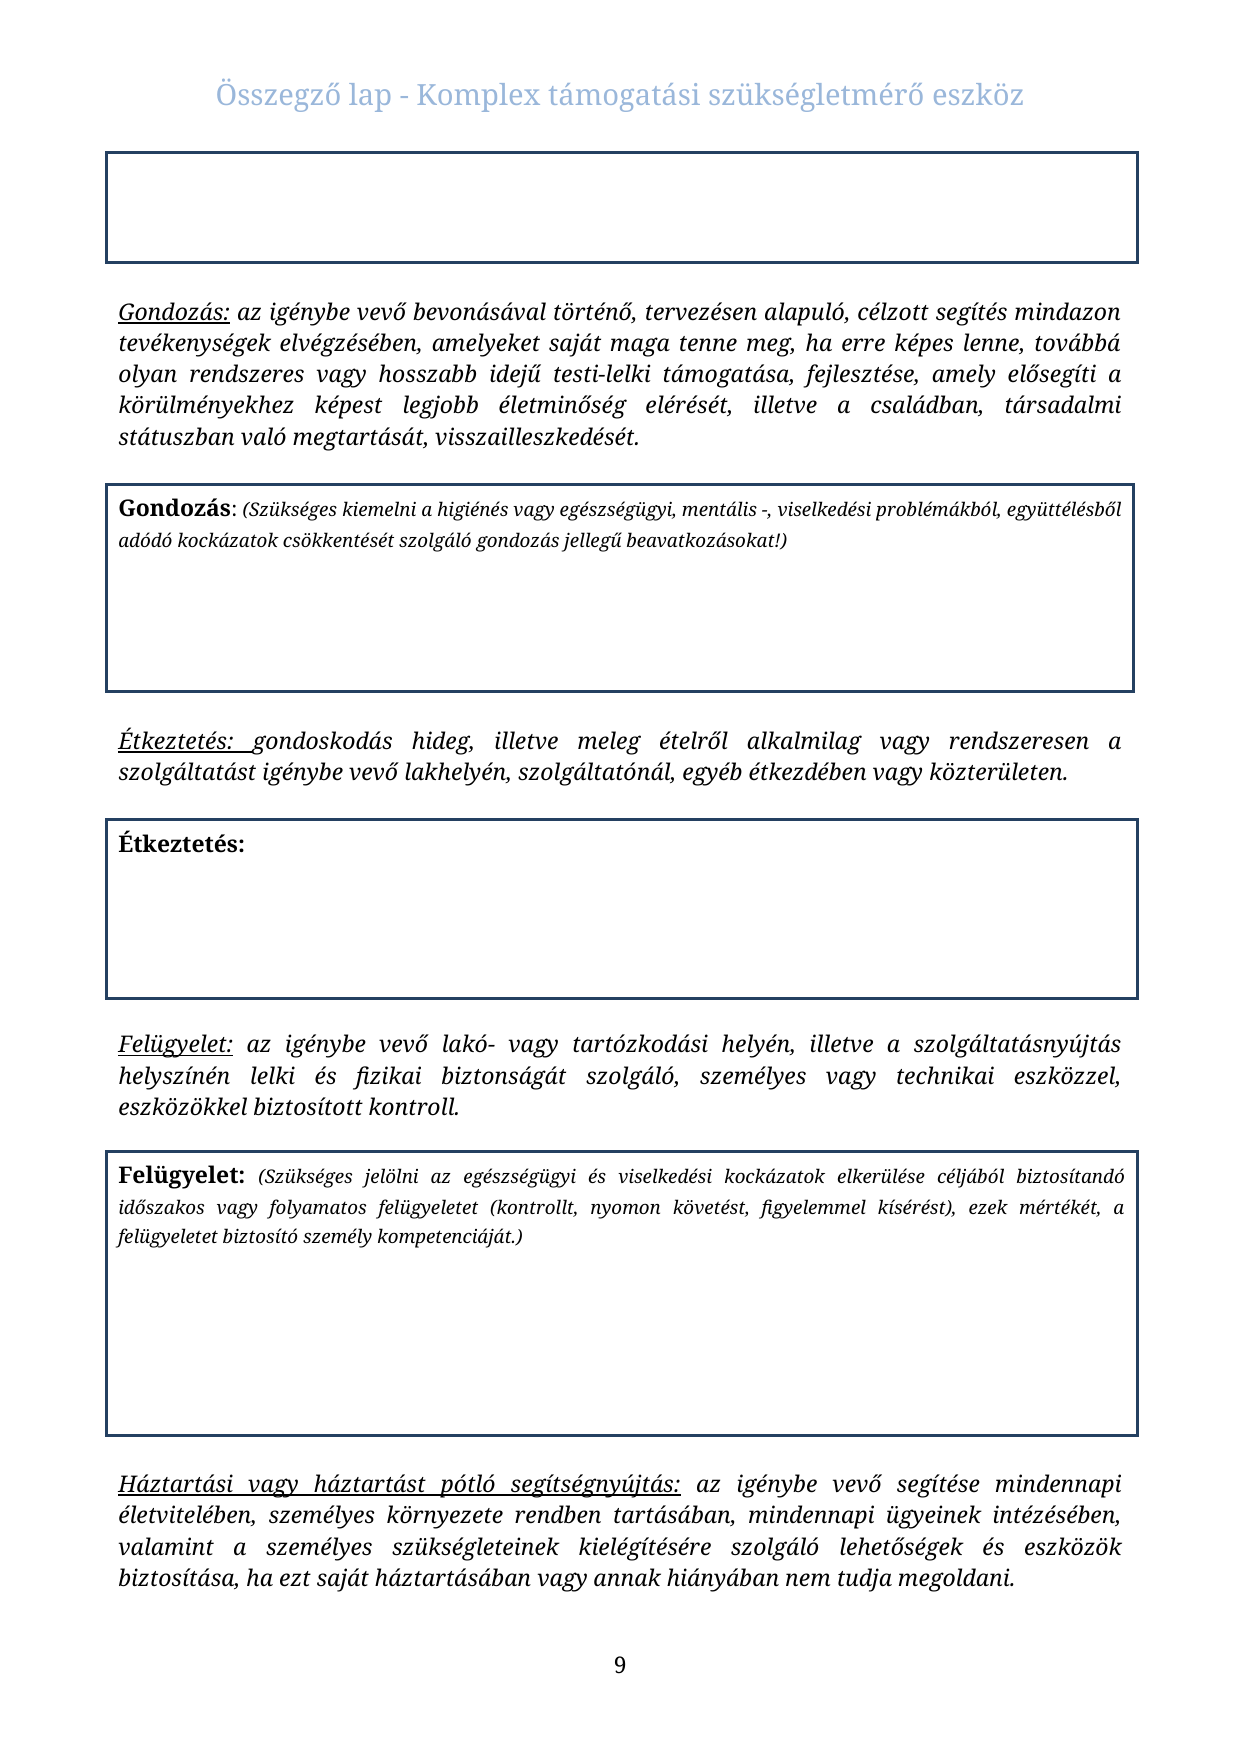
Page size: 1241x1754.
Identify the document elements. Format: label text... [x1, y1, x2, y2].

table_header Felügyelet: (Szükséges jelölni az egészségügyi és viselkedési kockázatok elkerülése céljából biztosítandó időszakos vagy folyamatos felügyeletet (kontrollt, nyomon követést, figyelemmel kísérést), ezek mértékét, a felügyeletet biztosító személy kompetenciáját.) [108, 1153, 1136, 1433]
table_header Étkeztetés: [108, 821, 1136, 997]
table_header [108, 154, 1136, 261]
text Gondozás: az igénybe vevő bevonásával történő, tervezésen alapuló, célzott segítés mindazon tevékenységek elvégzésében, amelyeket saját maga tenne meg, ha erre képes lenne, továbbá olyan rendszeres vagy hosszabb idejű testi-lelki támogatása, fejlesztése, amely elősegíti a körülményekhez képest legjobb életminőség elérését, illetve a családban, társadalmi státuszban való megtartását, visszailleszkedését. [118, 296, 1122, 452]
text Étkeztetés: gondoskodás hideg, illetve meleg ételről alkalmilag vagy rendszeresen a szolgáltatást igénybe vevő lakhelyén, szolgáltatónál, egyéb étkezdében vagy közterületen. [118, 724, 1122, 787]
table_header Gondozás: (Szükséges kiemelni a higiénés vagy egészségügyi, mentális -, viselkedési problémákból, együttélésből adódó kockázatok csökkentését szolgáló gondozás jellegű beavatkozásokat!) [108, 486, 1132, 690]
text Felügyelet: az igénybe vevő lakó- vagy tartózkodási helyén, illetve a szolgáltatásnyújtás helyszínén lelki és fizikai biztonságát szolgáló, személyes vagy technikai eszközzel, eszközökkel biztosított kontroll. [118, 1028, 1122, 1122]
text Háztartási vagy háztartást pótló segítségnyújtás: az igénybe vevő segítése mindennapi életvitelében, személyes környezete rendben tartásában, mindennapi ügyeinek intézésében, valamint a személyes szükségleteinek kielégítésére szolgáló lehetőségek és eszközök biztosítása, ha ezt saját háztartásában vagy annak hiányában nem tudja megoldani. [118, 1468, 1122, 1593]
